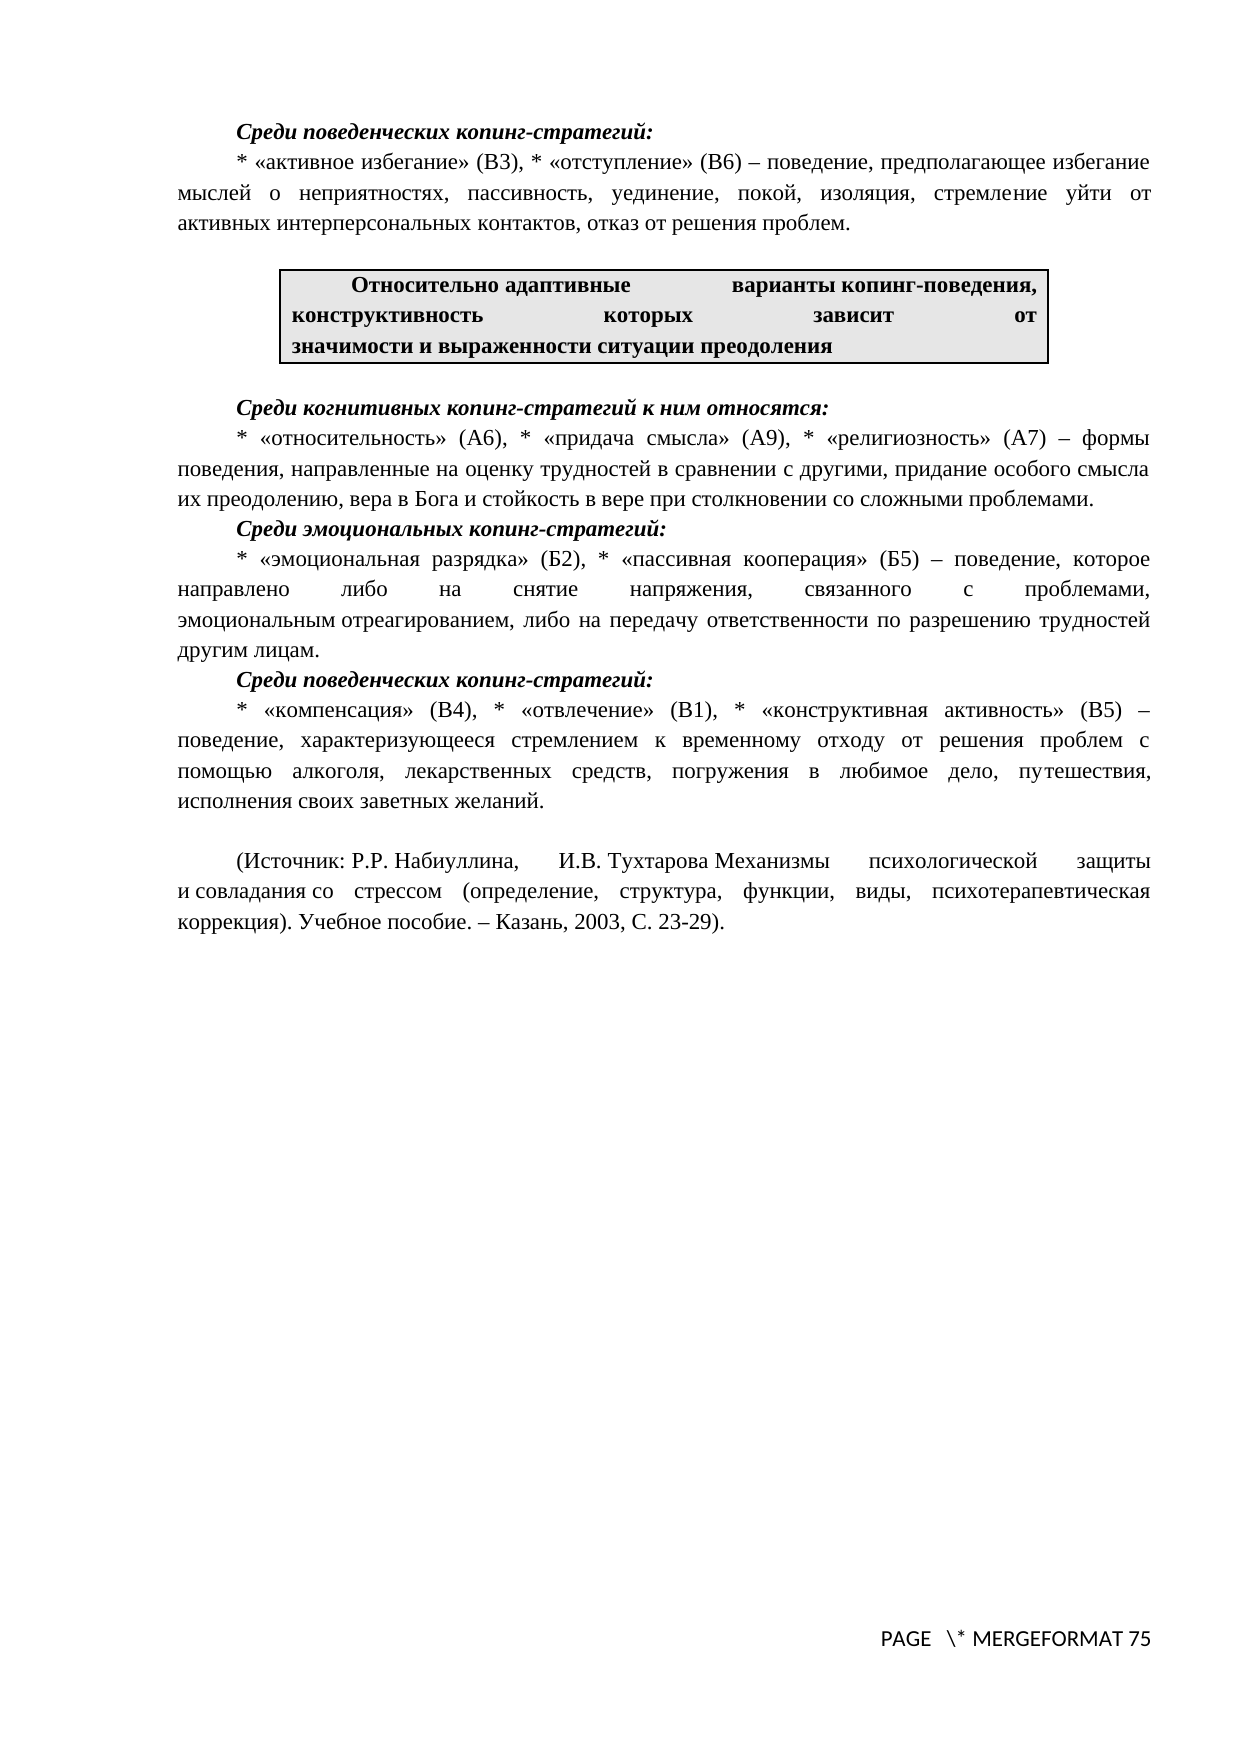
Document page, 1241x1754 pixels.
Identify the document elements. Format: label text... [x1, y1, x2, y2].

text Среди поведенческих копинг-стратегий: [177, 666, 1152, 692]
text * «активное избегание» (В3), * «отступление» (В6) – поведение, предполагающее избегание мыслей о неприятностях, пассивность, уединение, покой, изоляция, стремление уйти от активных интерперсональных контактов, отказ от решения проблем. [177, 148, 1152, 235]
text Среди когнитивных копинг-стратегий к ним относятся: [177, 394, 1152, 421]
table_header Относительно адаптивные варианты копинг-поведения, конструктивность которых зависит от значимости и выраженности ситуации преодоления [281, 271, 1047, 362]
text * «относительность» (А6), * «придача смысла» (А9), * «религиозность» (А7) – формы поведения, направленные на оценку трудностей в сравнении с другими, придание особого смысла их преодолению, вера в Бога и стойкость в вере при столкновении со сложными проблемами. [177, 424, 1152, 511]
text Среди поведенческих копинг-стратегий: [177, 118, 1152, 144]
text * «компенсация» (В4), * «отвлечение» (В1), * «конструктивная активность» (В5) – поведение, характеризующееся стремлением к временному отходу от решения проблем с помощью алкоголя, лекарственных средств, погружения в любимое дело, путешествия, исполнения своих заветных желаний. [177, 696, 1152, 813]
text * «эмоциональная разрядка» (Б2), * «пассивная кооперация» (Б5) – поведение, которое направлено либо на снятие напряжения, связанного с проблемами, эмоциональным отреагированием, либо на передачу ответственности по разрешению трудностей другим лицам. [177, 545, 1152, 662]
text Среди эмоциональных копинг-стратегий: [177, 515, 1152, 541]
text (Источник: Р.Р. Набиуллина, И.В. Тухтарова Механизмы психологической защиты и совладания со стрессом (определение, структура, функции, виды, психотерапевтическая коррекция). Учебное пособие. – Казань, 2003, С. 23-29). [177, 847, 1152, 934]
